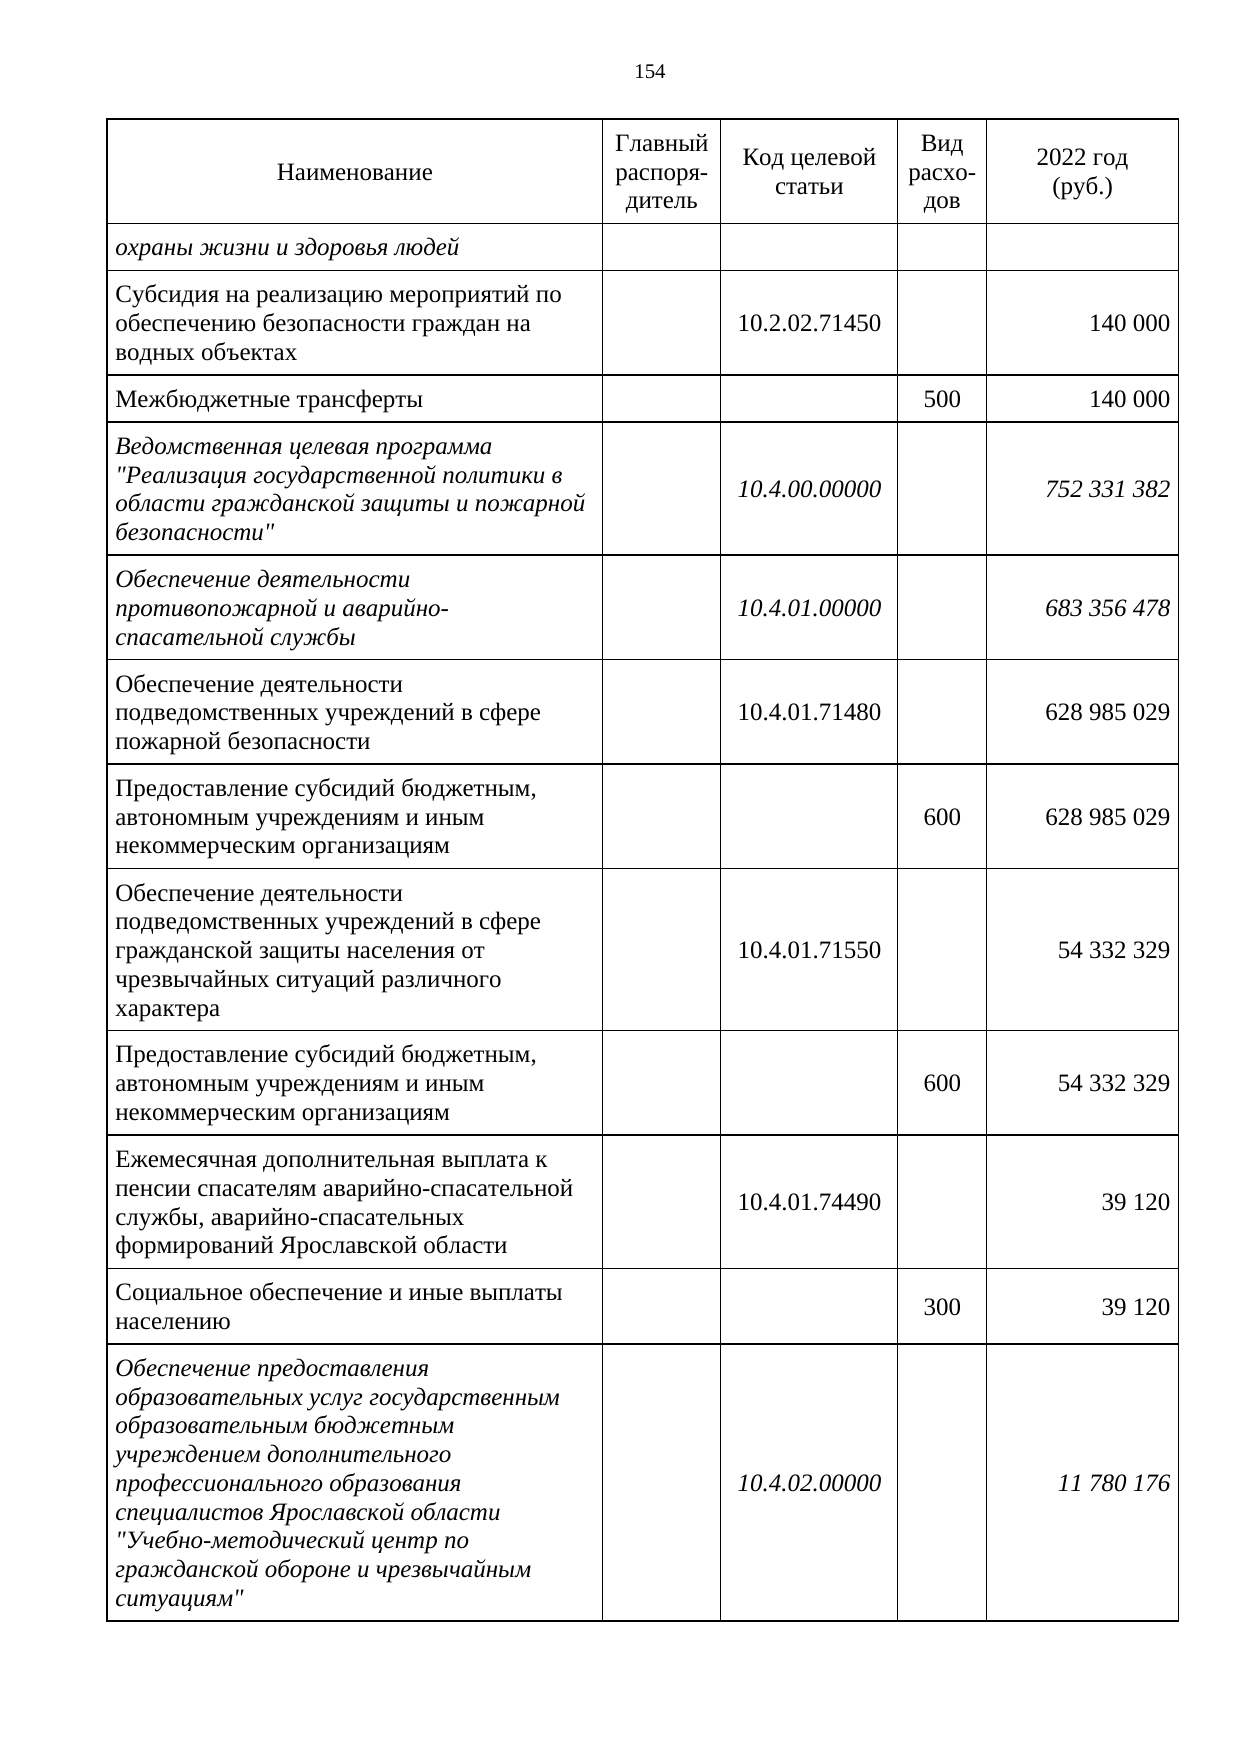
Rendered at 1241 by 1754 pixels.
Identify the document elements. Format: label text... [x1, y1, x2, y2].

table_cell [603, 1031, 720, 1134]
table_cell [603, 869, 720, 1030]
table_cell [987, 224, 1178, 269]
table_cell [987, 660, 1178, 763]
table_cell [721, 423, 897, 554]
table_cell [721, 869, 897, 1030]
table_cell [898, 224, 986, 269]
table_header Вид расхо-дов [898, 120, 986, 223]
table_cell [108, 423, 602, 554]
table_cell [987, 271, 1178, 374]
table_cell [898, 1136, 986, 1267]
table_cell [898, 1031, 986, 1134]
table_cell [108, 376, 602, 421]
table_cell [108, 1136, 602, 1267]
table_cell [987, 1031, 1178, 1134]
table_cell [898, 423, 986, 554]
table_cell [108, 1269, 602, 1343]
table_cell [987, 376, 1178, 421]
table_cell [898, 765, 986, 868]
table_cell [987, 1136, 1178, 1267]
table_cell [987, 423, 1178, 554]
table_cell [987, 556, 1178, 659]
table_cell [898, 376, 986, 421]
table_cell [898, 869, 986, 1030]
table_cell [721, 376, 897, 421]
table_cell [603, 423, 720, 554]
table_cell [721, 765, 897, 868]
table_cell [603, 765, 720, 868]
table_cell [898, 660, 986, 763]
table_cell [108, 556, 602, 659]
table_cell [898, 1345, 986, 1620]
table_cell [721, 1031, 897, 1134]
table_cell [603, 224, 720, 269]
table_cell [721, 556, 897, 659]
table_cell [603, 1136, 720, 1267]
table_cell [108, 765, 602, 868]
table_header Код целевой статьи [721, 120, 897, 223]
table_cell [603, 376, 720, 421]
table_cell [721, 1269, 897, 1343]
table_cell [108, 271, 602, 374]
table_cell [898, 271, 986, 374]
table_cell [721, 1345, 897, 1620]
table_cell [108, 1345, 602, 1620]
table_header Наименование [108, 120, 602, 223]
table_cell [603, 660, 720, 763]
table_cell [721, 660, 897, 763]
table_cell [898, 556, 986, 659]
table_header 2022 год (руб.) [987, 120, 1178, 223]
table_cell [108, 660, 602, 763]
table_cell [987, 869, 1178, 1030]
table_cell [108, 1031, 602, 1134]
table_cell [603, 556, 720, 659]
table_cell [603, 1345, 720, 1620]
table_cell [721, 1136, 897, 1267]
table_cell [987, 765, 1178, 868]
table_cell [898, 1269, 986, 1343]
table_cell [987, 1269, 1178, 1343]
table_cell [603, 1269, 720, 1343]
table_header Главный распоря-дитель [603, 120, 720, 223]
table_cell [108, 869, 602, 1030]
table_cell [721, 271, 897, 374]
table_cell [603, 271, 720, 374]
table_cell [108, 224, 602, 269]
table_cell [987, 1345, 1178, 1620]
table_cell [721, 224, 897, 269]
